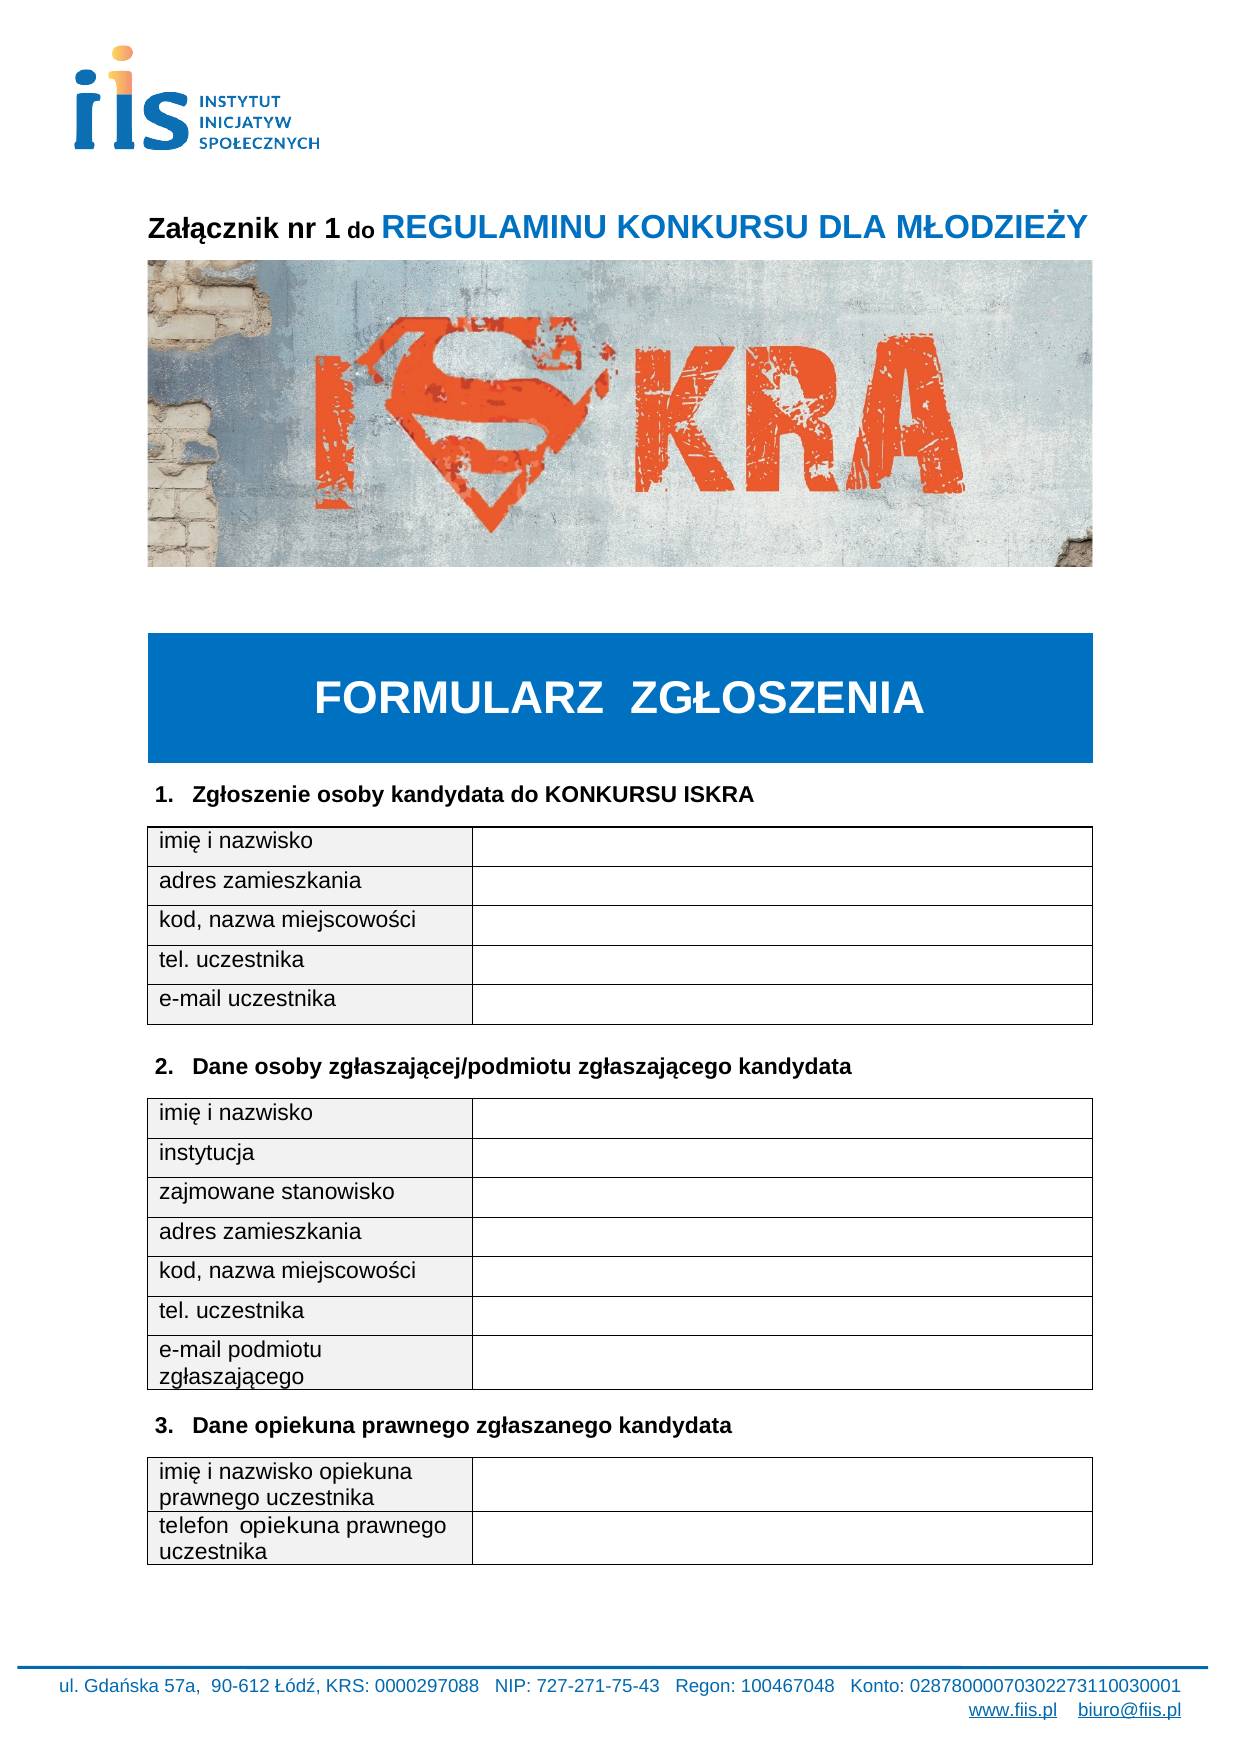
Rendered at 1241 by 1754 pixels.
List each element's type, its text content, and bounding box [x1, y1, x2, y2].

table_cell [473, 1336, 1092, 1389]
table_cell [473, 1178, 1092, 1217]
table_cell [473, 906, 1092, 945]
list Zgłoszenie osoby kandydata do KONKURSU ISKRA [154, 781, 1093, 808]
table_header imię i nazwisko [148, 1099, 472, 1138]
table_cell telefon opiekuna prawnego uczestnika [148, 1512, 472, 1564]
list Dane osoby zgłaszającej/podmiotu zgłaszającego kandydata [154, 1053, 1093, 1079]
table_cell [473, 1218, 1092, 1256]
table_cell kod, nazwa miejscowości [148, 1257, 472, 1296]
text FORMULARZ ZGŁOSZENIA [148, 670, 1093, 723]
table_cell [473, 946, 1092, 984]
list Dane opiekuna prawnego zgłaszanego kandydata [154, 1412, 1093, 1438]
table_cell adres zamieszkania [148, 1218, 472, 1256]
table_header [473, 1458, 1092, 1511]
table_cell [473, 1139, 1092, 1177]
picture [147, 260, 1093, 567]
list Załącznik nr 1 do REGULAMINU KONKURSU DLA MŁODZIEŻY [148, 207, 1093, 246]
table_cell zajmowane stanowisko [148, 1178, 472, 1217]
table_header [473, 1099, 1092, 1138]
table_cell [473, 1512, 1092, 1564]
table_cell [473, 1257, 1092, 1296]
table_header imię i nazwisko [148, 828, 472, 866]
table_cell instytucja [148, 1139, 472, 1177]
table_cell e-mail uczestnika [148, 985, 472, 1024]
table_cell tel. uczestnika [148, 946, 472, 984]
table_header imię i nazwisko opiekuna prawnego uczestnika [148, 1458, 472, 1511]
table_cell tel. uczestnika [148, 1297, 472, 1335]
table_cell adres zamieszkania [148, 867, 472, 905]
table_header [473, 828, 1092, 866]
table_cell [473, 985, 1092, 1024]
table_cell [473, 1297, 1092, 1335]
table_cell kod, nazwa miejscowości [148, 906, 472, 945]
table_cell [473, 867, 1092, 905]
table_cell e-mail podmiotu zgłaszającego [148, 1336, 472, 1389]
